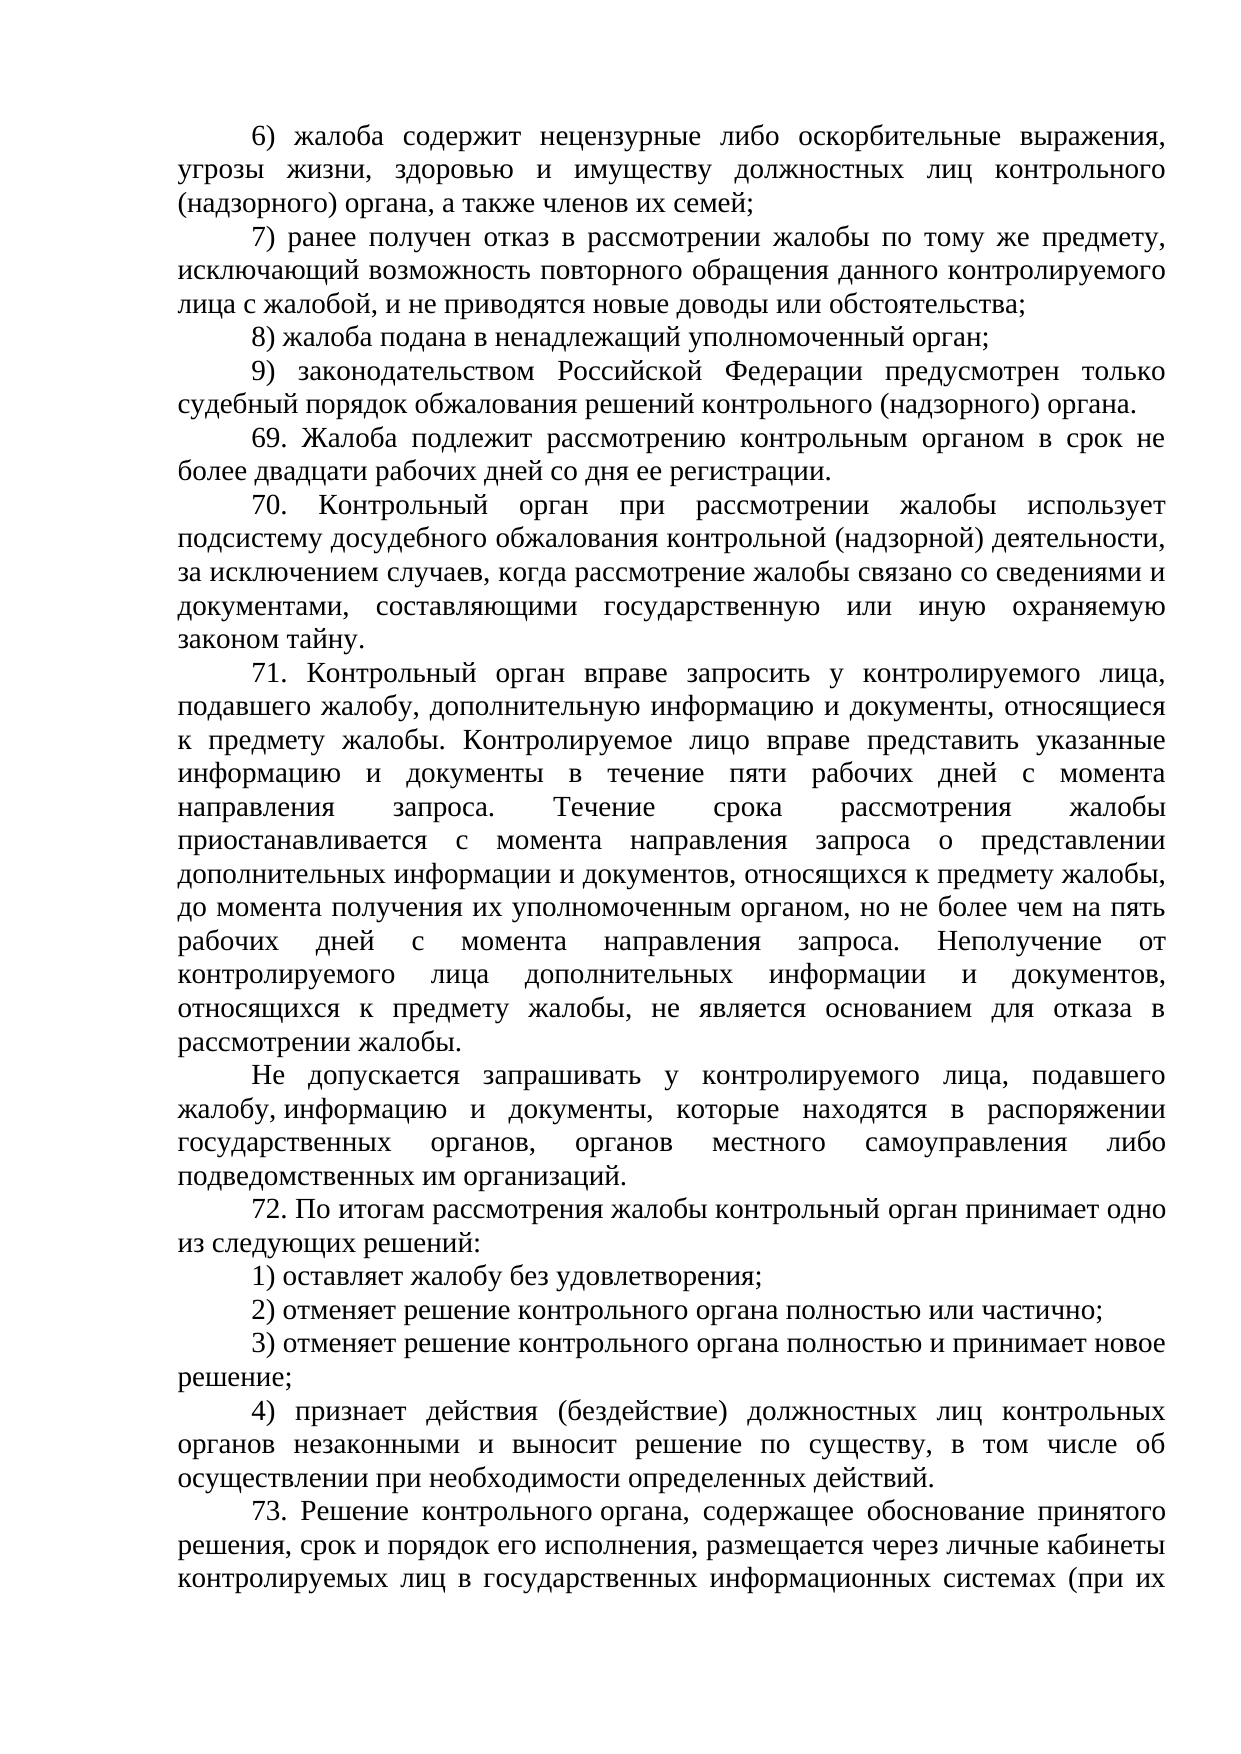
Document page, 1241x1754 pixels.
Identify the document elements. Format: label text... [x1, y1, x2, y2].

text 8) жалоба подана в ненадлежащий уполномоченный орган; [177, 319, 1167, 353]
text 72. По итогам рассмотрения жалобы контрольный орган принимает одно из следующих решений: [177, 1191, 1167, 1258]
text 6) жалоба содержит нецензурные либо оскорбительные выражения, угрозы жизни, здоровью и имуществу должностных лиц контрольного (надзорного) органа, а также членов их семей; [177, 118, 1167, 219]
text 71. Контрольный орган вправе запросить у контролируемого лица, подавшего жалобу, дополнительную информацию и документы, относящиеся к предмету жалобы. Контролируемое лицо вправе представить указанные информацию и документы в течение пяти рабочих дней с момента направления запроса. Течение срока рассмотрения жалобы приостанавливается с момента направления запроса о представлении дополнительных информации и документов, относящихся к предмету жалобы, до момента получения их уполномоченным органом, но не более чем на пять рабочих дней с момента направления запроса. Неполучение от контролируемого лица дополнительных информации и документов, относящихся к предмету жалобы, не является основанием для отказа в рассмотрении жалобы. [177, 655, 1167, 1057]
text 69. Жалоба подлежит рассмотрению контрольным органом в срок не более двадцати рабочих дней со дня ее регистрации. [177, 420, 1167, 487]
text 4) признает действия (бездействие) должностных лиц контрольных органов незаконными и выносит решение по существу, в том числе об осуществлении при необходимости определенных действий. [177, 1393, 1167, 1493]
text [177, 1493, 1167, 1594]
text 3) отменяет решение контрольного органа полностью и принимает новое решение; [177, 1326, 1167, 1393]
text 70. Контрольный орган при рассмотрении жалобы использует подсистему досудебного обжалования контрольной (надзорной) деятельности, за исключением случаев, когда рассмотрение жалобы связано со сведениями и документами, составляющими государственную или иную охраняемую законом тайну. [177, 487, 1167, 655]
text 2) отменяет решение контрольного органа полностью или частично; [177, 1292, 1167, 1326]
text 9) законодательством Российской Федерации предусмотрен только судебный порядок обжалования решений контрольного (надзорного) органа. [177, 353, 1167, 420]
text 1) оставляет жалобу без удовлетворения; [177, 1258, 1167, 1292]
text Не допускается запрашивать у контролируемого лица, подавшего жалобу, информацию и документы, которые находятся в распоряжении государственных органов, органов местного самоуправления либо подведомственных им организаций. [177, 1057, 1167, 1191]
text 7) ранее получен отказ в рассмотрении жалобы по тому же предмету, исключающий возможность повторного обращения данного контролируемого лица с жалобой, и не приводятся новые доводы или обстоятельства; [177, 219, 1167, 319]
